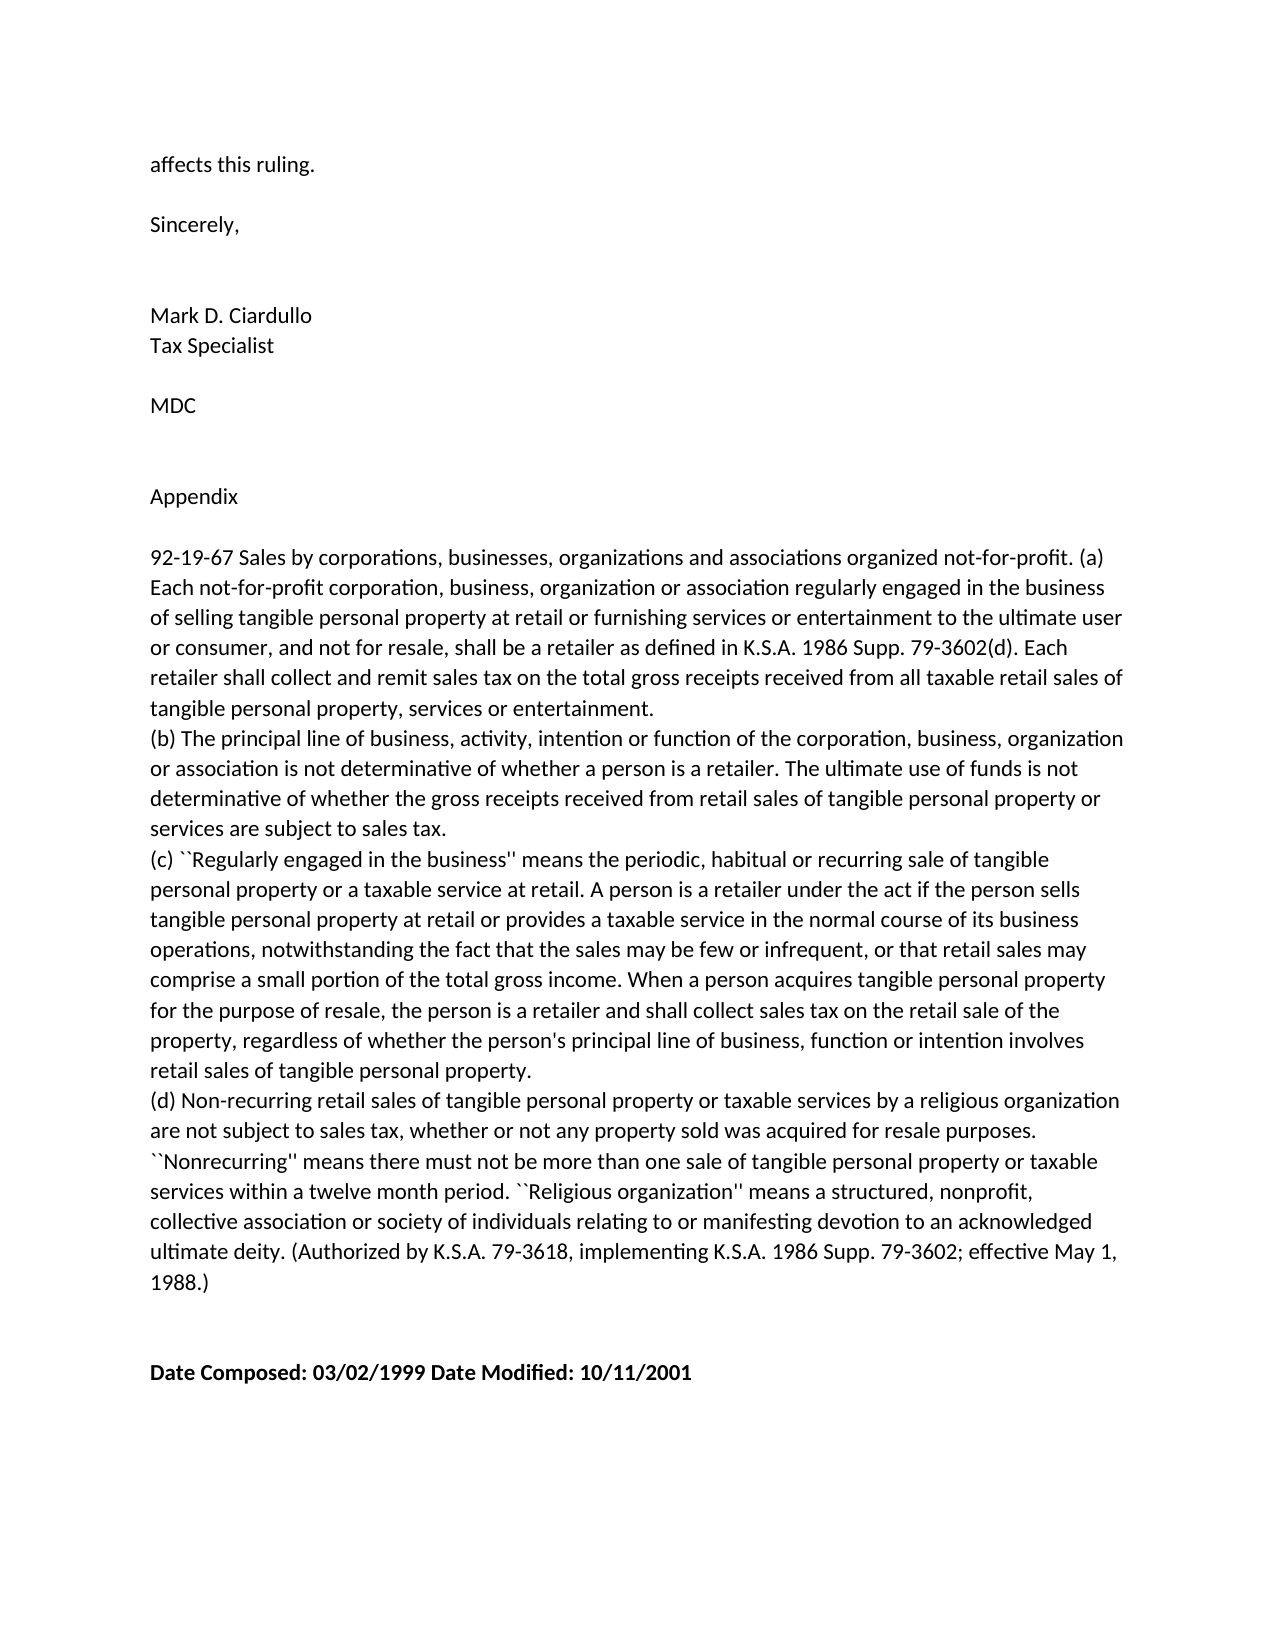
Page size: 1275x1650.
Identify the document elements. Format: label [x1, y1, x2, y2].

text [150, 150, 1125, 1386]
